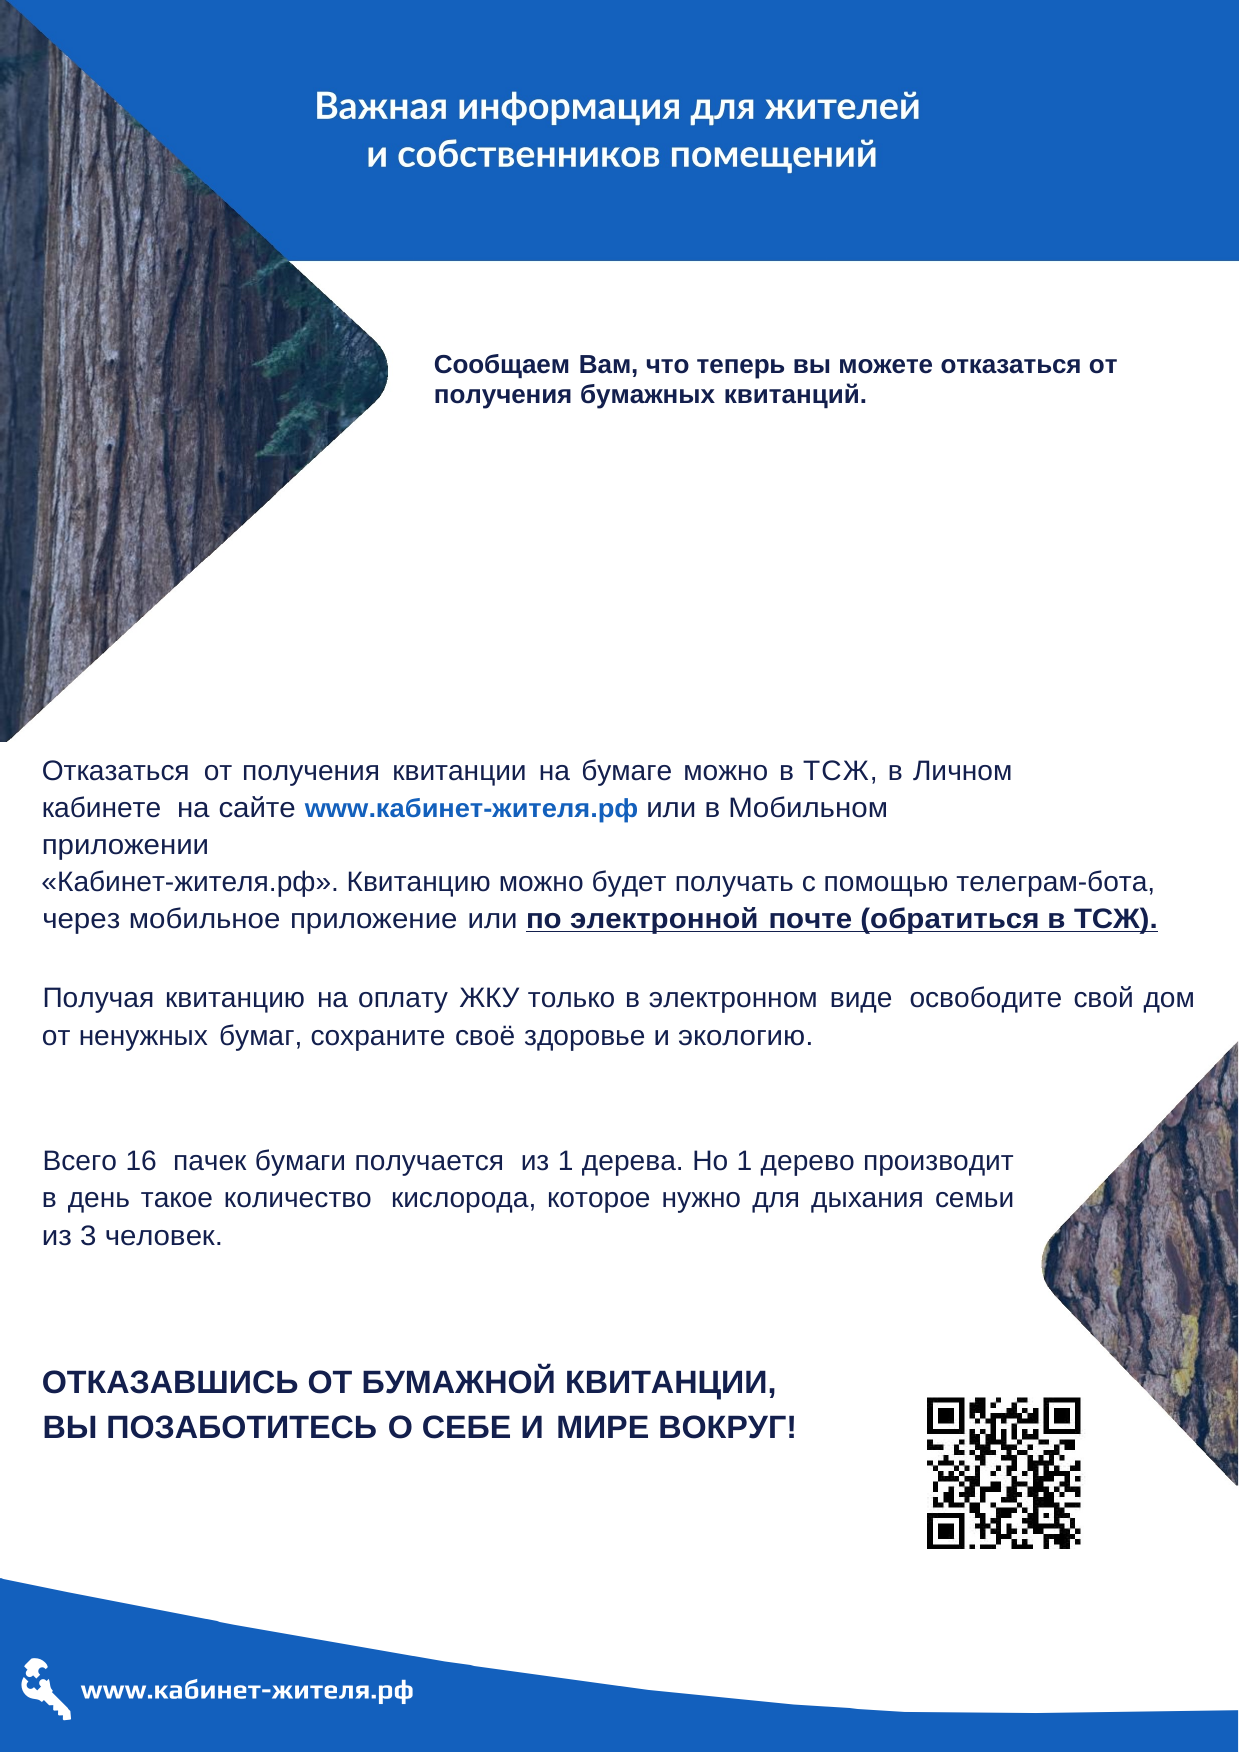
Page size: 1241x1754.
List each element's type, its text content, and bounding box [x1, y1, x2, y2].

picture [0, 0, 1239, 742]
text Всего 16 пачек бумаги получается из 1 дерева. Но 1 дерево производит в день такое количество кислорода, которое нужно для дыхания семьи из 3 человек. [42, 1144, 1015, 1251]
text Отказаться от получения квитанции на бумаге можно в ТСЖ, в Личном кабинете на сайте www.кабинет-жителя.рф или в Мобильном приложении [42, 754, 1064, 861]
picture [0, 1578, 1239, 1752]
text «Кабинет-жителя.рф». Квитанцию можно будет получать с помощью телеграм-бота, через мобильное приложение или по электронной почте (обратиться в ТСЖ). [41, 865, 1207, 935]
title ОТКАЗАВШИСЬ ОТ БУМАЖНОЙ КВИТАНЦИИ, ВЫ ПОЗАБОТИТЕСЬ О СЕБЕ И МИРЕ ВОКРУГ! [42, 1363, 830, 1445]
picture [927, 1040, 1239, 1549]
text Получая квитанцию на оплату ЖКУ только в электронном виде освободите свой дом от ненужных бумаг, сохраните своё здоровье и экологию. [42, 981, 1207, 1051]
